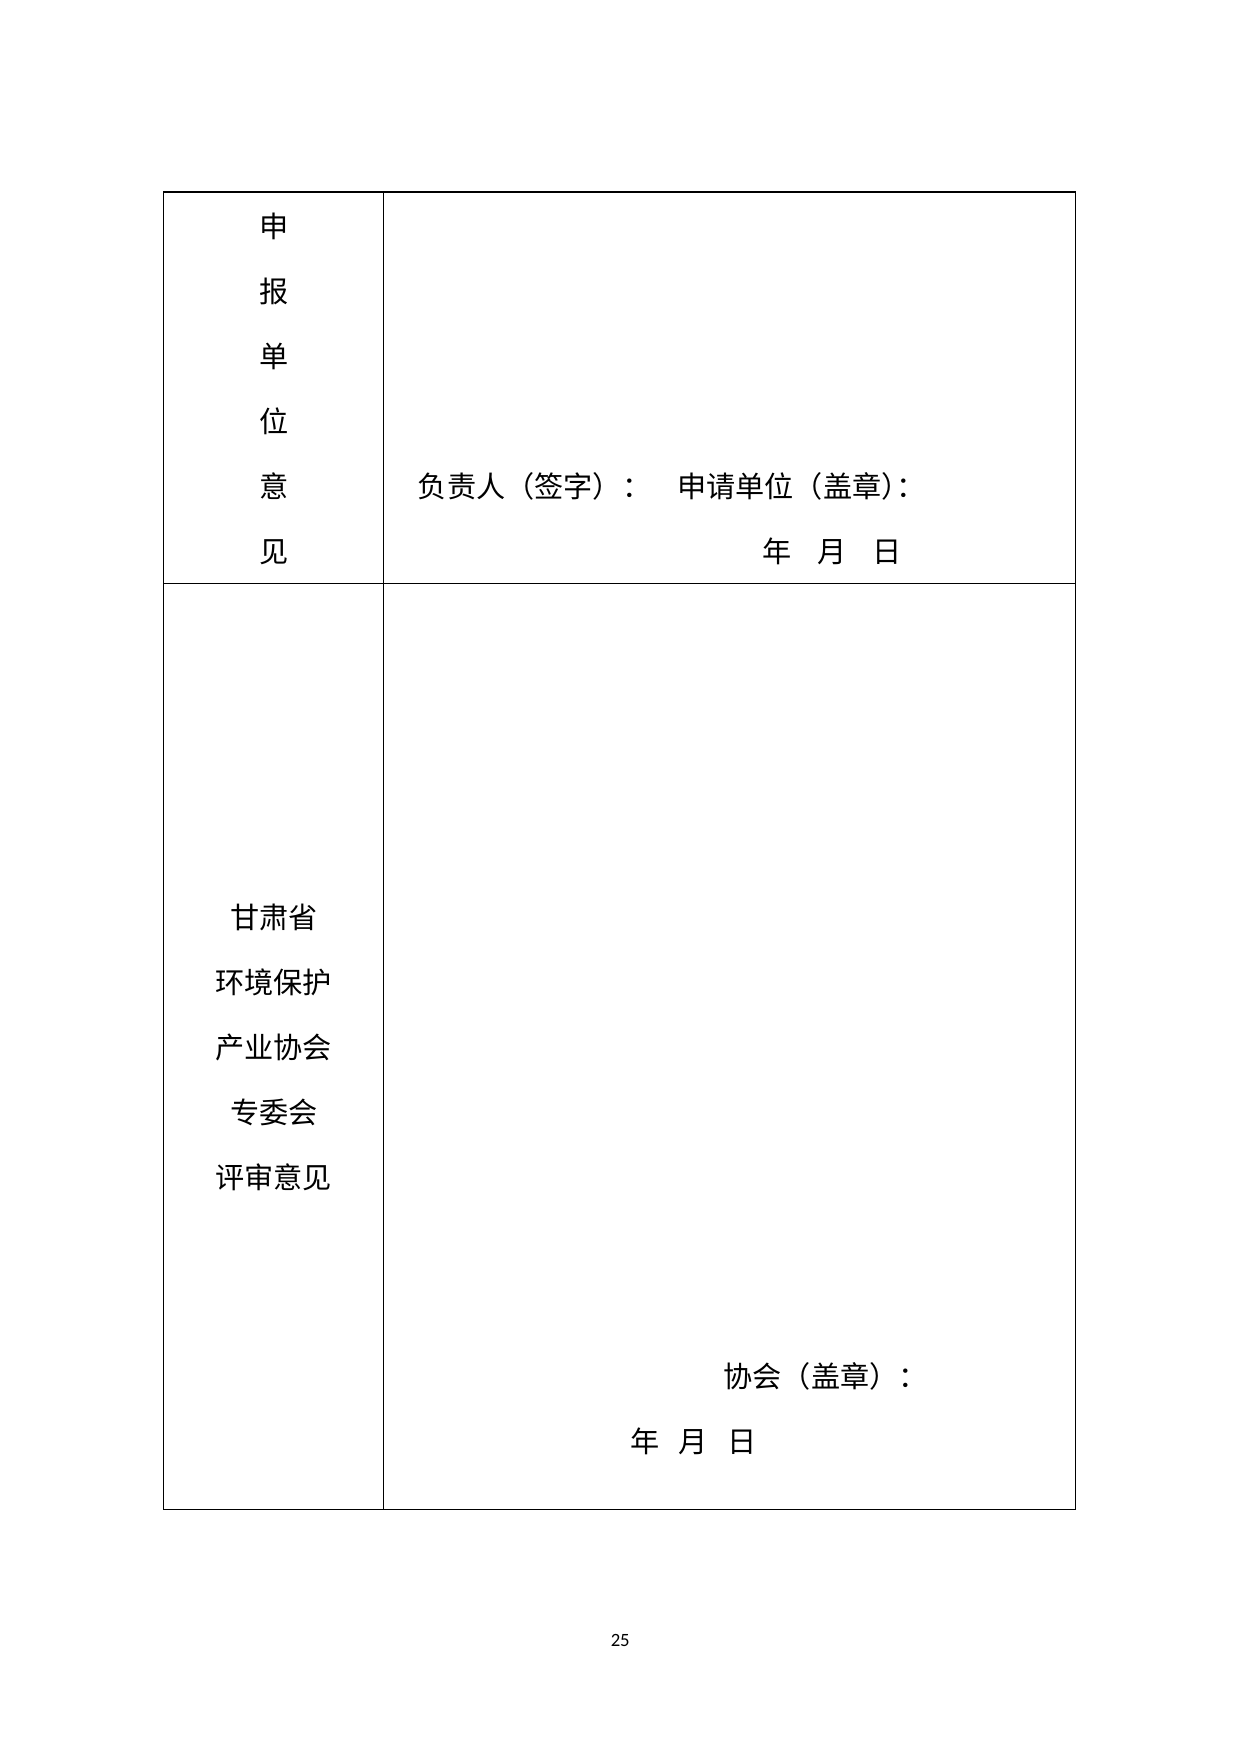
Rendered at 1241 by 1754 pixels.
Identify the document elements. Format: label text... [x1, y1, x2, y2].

table_cell 负责人（签字）： 申请单位（盖章）： 年 月 日 [384, 193, 1075, 582]
table_cell 甘肃省 环境保护 产业协会 专委会 评审意见 [164, 584, 383, 1508]
table_cell 协会（盖章）： 年 月 日 [384, 584, 1075, 1508]
table_cell 申 报 单 位 意 见 [164, 193, 383, 582]
